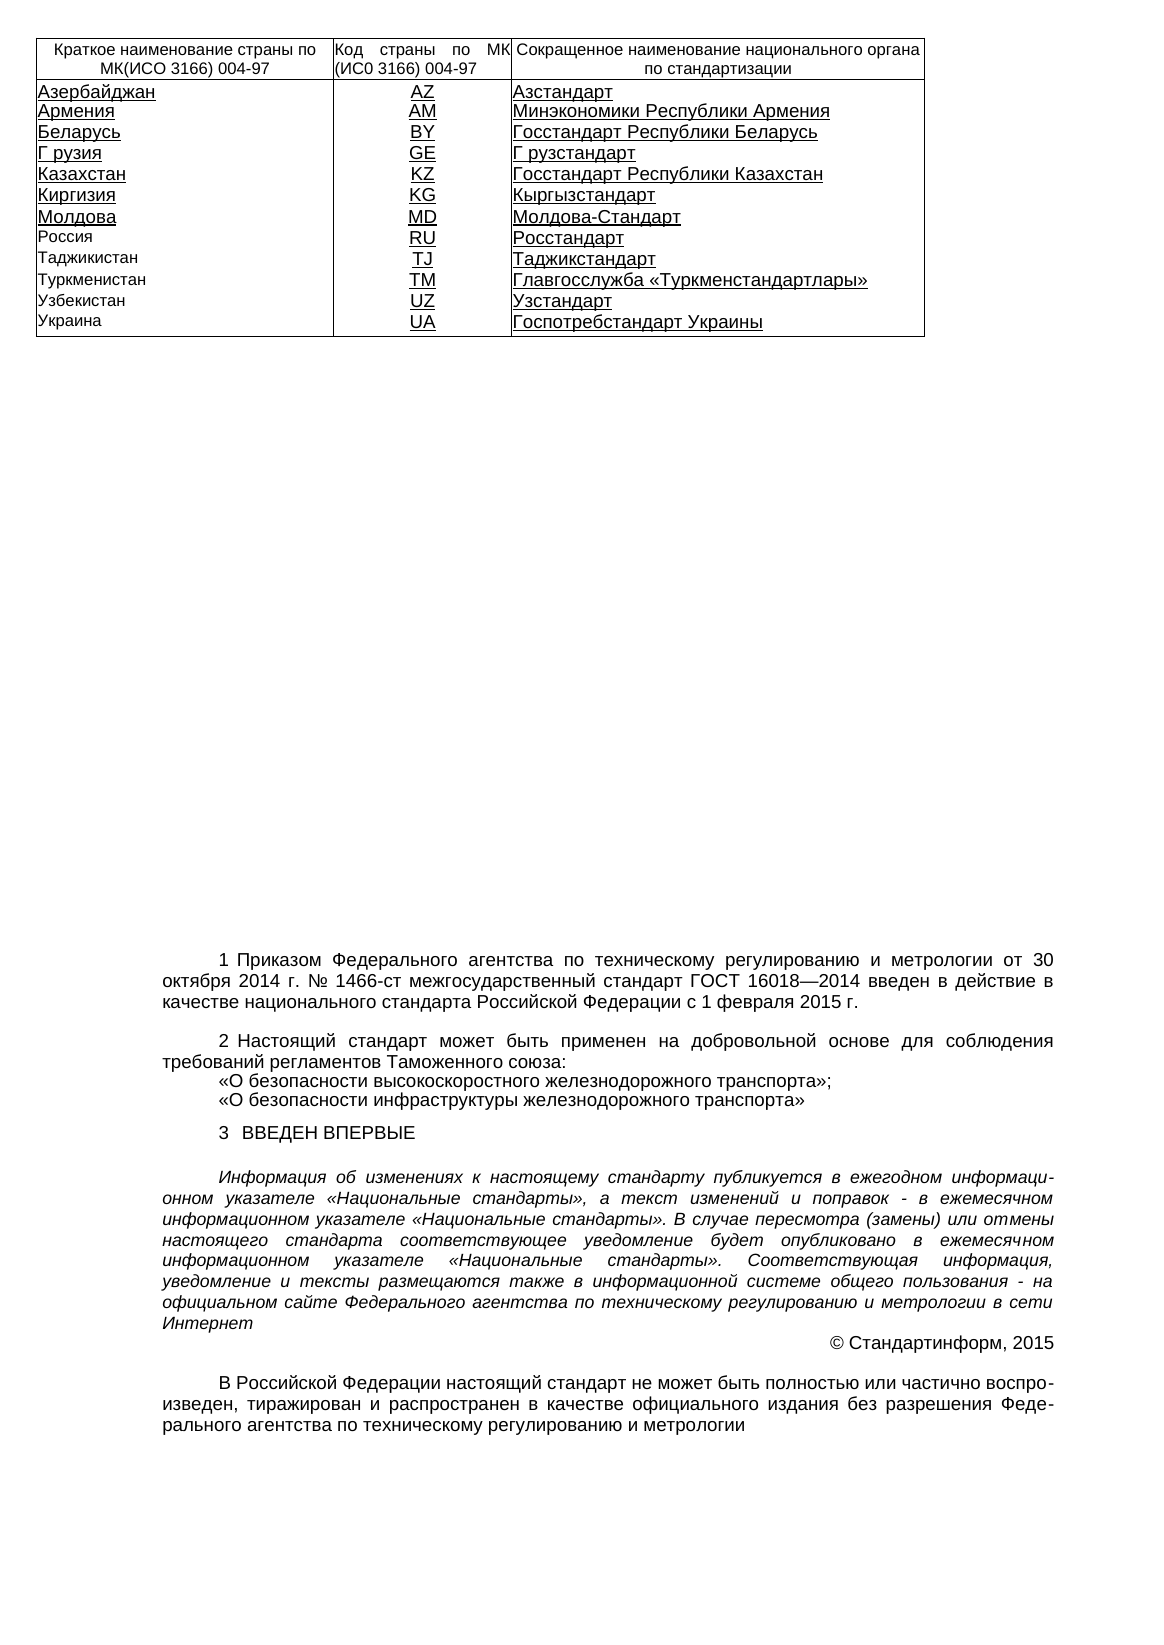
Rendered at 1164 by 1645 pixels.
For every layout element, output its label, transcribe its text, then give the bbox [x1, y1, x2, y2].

text «О безопасности инфраструктуры железнодорожного транспорта» [162, 1092, 401, 1110]
table_cell Таджикистан [37, 251, 333, 272]
table_cell Г рузстандарт [512, 145, 924, 165]
table_cell UA [334, 314, 511, 336]
table_cell Молдова [37, 208, 333, 229]
table_cell Росстандарт [512, 229, 924, 251]
table_cell Г рузия [37, 145, 333, 165]
table_cell UZ [334, 293, 511, 313]
list Настоящий стандарт может быть применен на добровольной основе для соблюдения требований регламентов Таможенного союза: [162, 1031, 1054, 1073]
text «О безопасности инфраструктуры железнодорожного транспорта» [402, 1092, 1054, 1110]
list ВВЕДЕН ВПЕРВЫЕ [162, 1124, 1054, 1143]
table_cell Беларусь [37, 124, 333, 145]
table_cell Госстандарт Республики Беларусь [512, 124, 924, 145]
table_cell BY [334, 124, 511, 145]
table_cell Узстандарт [512, 293, 924, 313]
table_cell Госстандарт Республики Казахстан [512, 165, 924, 187]
table_cell Киргизия [37, 187, 333, 208]
table_cell Азстандарт [512, 80, 924, 102]
table_header Код страны по МК (ИС0 3166) 004-97 [334, 39, 511, 78]
table_cell Россия [37, 229, 333, 251]
table_cell TJ [334, 251, 511, 272]
table_cell Главгосслужба «Туркменстандартлары» [512, 272, 924, 293]
table_cell AZ [334, 80, 511, 102]
text Информация об изменениях к настоящему стандарту публикуется в ежегодном информационном указателе «Национальные стандарты», а текст изменений и поправок - в ежемесячном информационном указателе «Национальные стандарты». В случае пересмотра (замены) или отмены настоящего стандарта соответствующее уведомление будет опубликовано в ежемесячном информационном указателе «Национальные стандарты». Соответствующая информация, уведомление и тексты размещаются также в информационной системе общего пользования - на официальном сайте Федерального агентства по техническому регулированию и метрологии в сети Интернет [162, 1167, 1054, 1333]
table_cell MD [334, 208, 511, 229]
table_cell Узбекистан [37, 293, 333, 313]
table_cell Украина [37, 314, 333, 336]
table_header Сокращенное наименование национального органа по стандартизации [512, 39, 924, 78]
table_cell Госпотребстандарт Украины [512, 314, 924, 336]
table_cell Минэкономики Республики Армения [512, 103, 924, 123]
table_cell KZ [334, 165, 511, 187]
text © Стандартинформ, 2015 [162, 1333, 1054, 1354]
table_cell Армения [37, 103, 333, 123]
table_cell Кыргызстандарт [512, 187, 924, 208]
table_cell Туркменистан [37, 272, 333, 293]
table_cell AM [334, 103, 511, 123]
table_cell Азербайджан [37, 80, 333, 102]
table_cell KG [334, 187, 511, 208]
text В Российской Федерации настоящий стандарт не может быть полностью или частично воспроизведен, тиражирован и распространен в качестве официального издания без разрешения Федерального агентства по техническому регулированию и метрологии [162, 1372, 1054, 1436]
text «О безопасности высокоскоростного железнодорожного транспорта»; [162, 1073, 1054, 1092]
table_header Краткое наименование страны по МК(ИСО 3166) 004-97 [37, 39, 333, 78]
list Приказом Федерального агентства по техническому регулированию и метрологии от 30 октября 2014 г. № 1466-ст межгосударственный стандарт ГОСТ 16018—2014 введен в действие в качестве национального стандарта Российской Федерации с 1 февраля 2015 г. [162, 950, 1054, 1012]
table_cell Молдова-Стандарт [512, 208, 924, 229]
table_cell RU [334, 229, 511, 251]
table_cell Казахстан [37, 165, 333, 187]
table_cell Таджикстандарт [512, 251, 924, 272]
table_cell TM [334, 272, 511, 293]
table_cell GE [334, 145, 511, 165]
